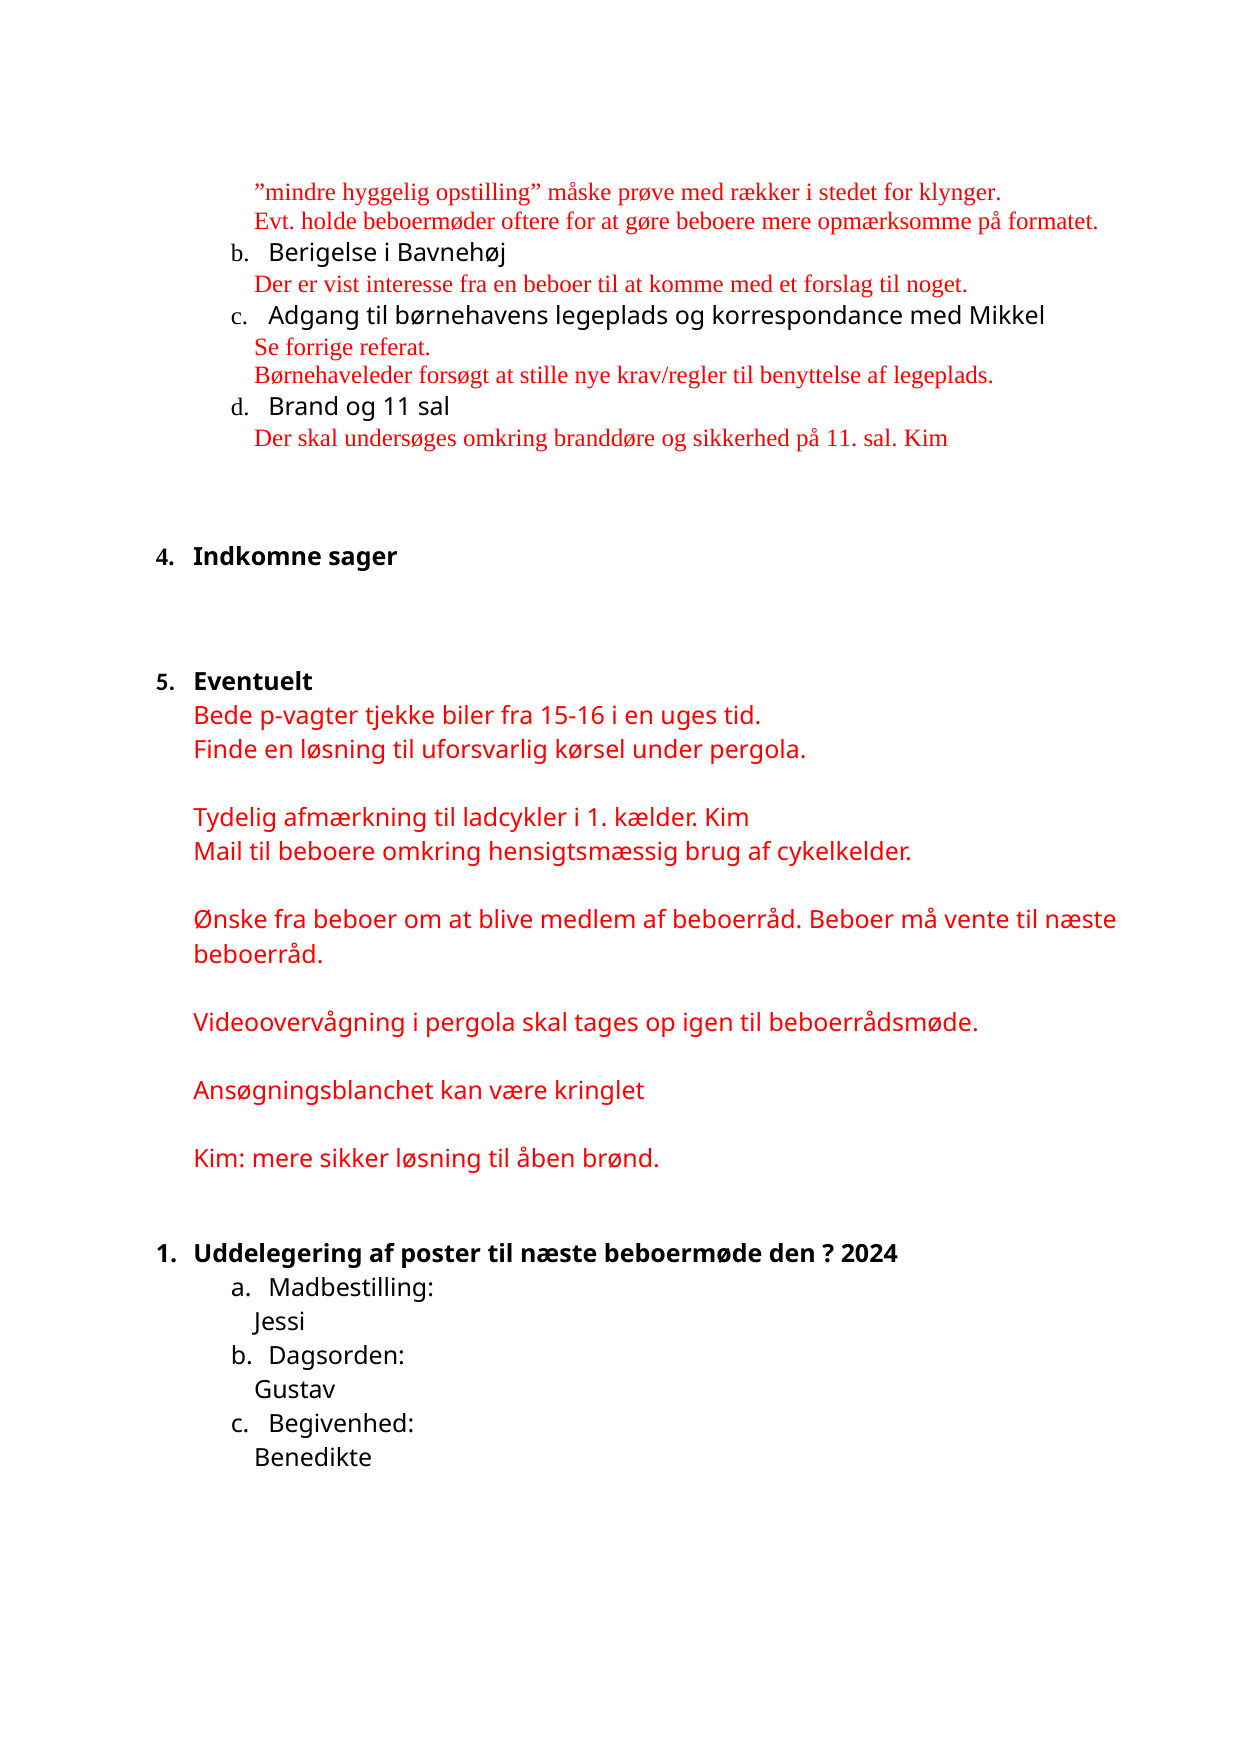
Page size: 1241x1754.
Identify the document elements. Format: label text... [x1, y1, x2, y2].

list Kim: mere sikker løsning til åben brønd. [193, 1141, 1122, 1175]
list Tydelig afmærkning til ladcykler i 1. kælder. Kim [193, 800, 1122, 834]
list Finde en løsning til uforsvarlig kørsel under pergola. [193, 732, 1122, 766]
text Der er vist interesse fra en beboer til at komme med et forslag til noget. [254, 269, 1122, 297]
list Bede p-vagter tjekke biler fra 15-16 i en uges tid. [193, 698, 1122, 732]
text Børnehaveleder forsøgt at stille nye krav/regler til benyttelse af legeplads. [254, 360, 1122, 389]
list Dagsorden: [231, 1338, 1122, 1372]
text Gustav [118, 1372, 1122, 1406]
list Ansøgningsblanchet kan være kringlet [193, 1072, 1122, 1107]
list Begivenhed: [231, 1406, 1122, 1440]
text Jessi [118, 1304, 1122, 1338]
list Adgang til børnehavens legeplads og korrespondance med Mikkel [231, 297, 1122, 332]
text Evt. holde beboermøder oftere for at gøre beboere mere opmærksomme på formatet. [118, 206, 1122, 235]
list Indkomne sager [156, 538, 1122, 572]
text ”mindre hyggelig opstilling” måske prøve med rækker i stedet for klynger. [118, 177, 1122, 206]
list Videoovervågning i pergola skal tages op igen til beboerrådsmøde. [193, 1004, 1122, 1038]
list Mail til beboere omkring hensigtsmæssig brug af cykelkelder. [193, 834, 1122, 868]
text Der skal undersøges omkring branddøre og sikkerhed på 11. sal. Kim [231, 423, 1122, 452]
list Brand og 11 sal [231, 389, 1122, 423]
list Ønske fra beboer om at blive medlem af beboerråd. Beboer må vente til næste beboerråd. [193, 902, 1122, 970]
list Uddelegering af poster til næste beboermøde den ? 2024 [156, 1236, 1122, 1270]
list Eventuelt [156, 664, 1122, 698]
list Berigelse i Bavnehøj [231, 235, 1122, 269]
text Se forrige referat. [254, 332, 1122, 360]
text Benedikte [254, 1440, 1122, 1474]
list Madbestilling: [231, 1270, 1122, 1304]
